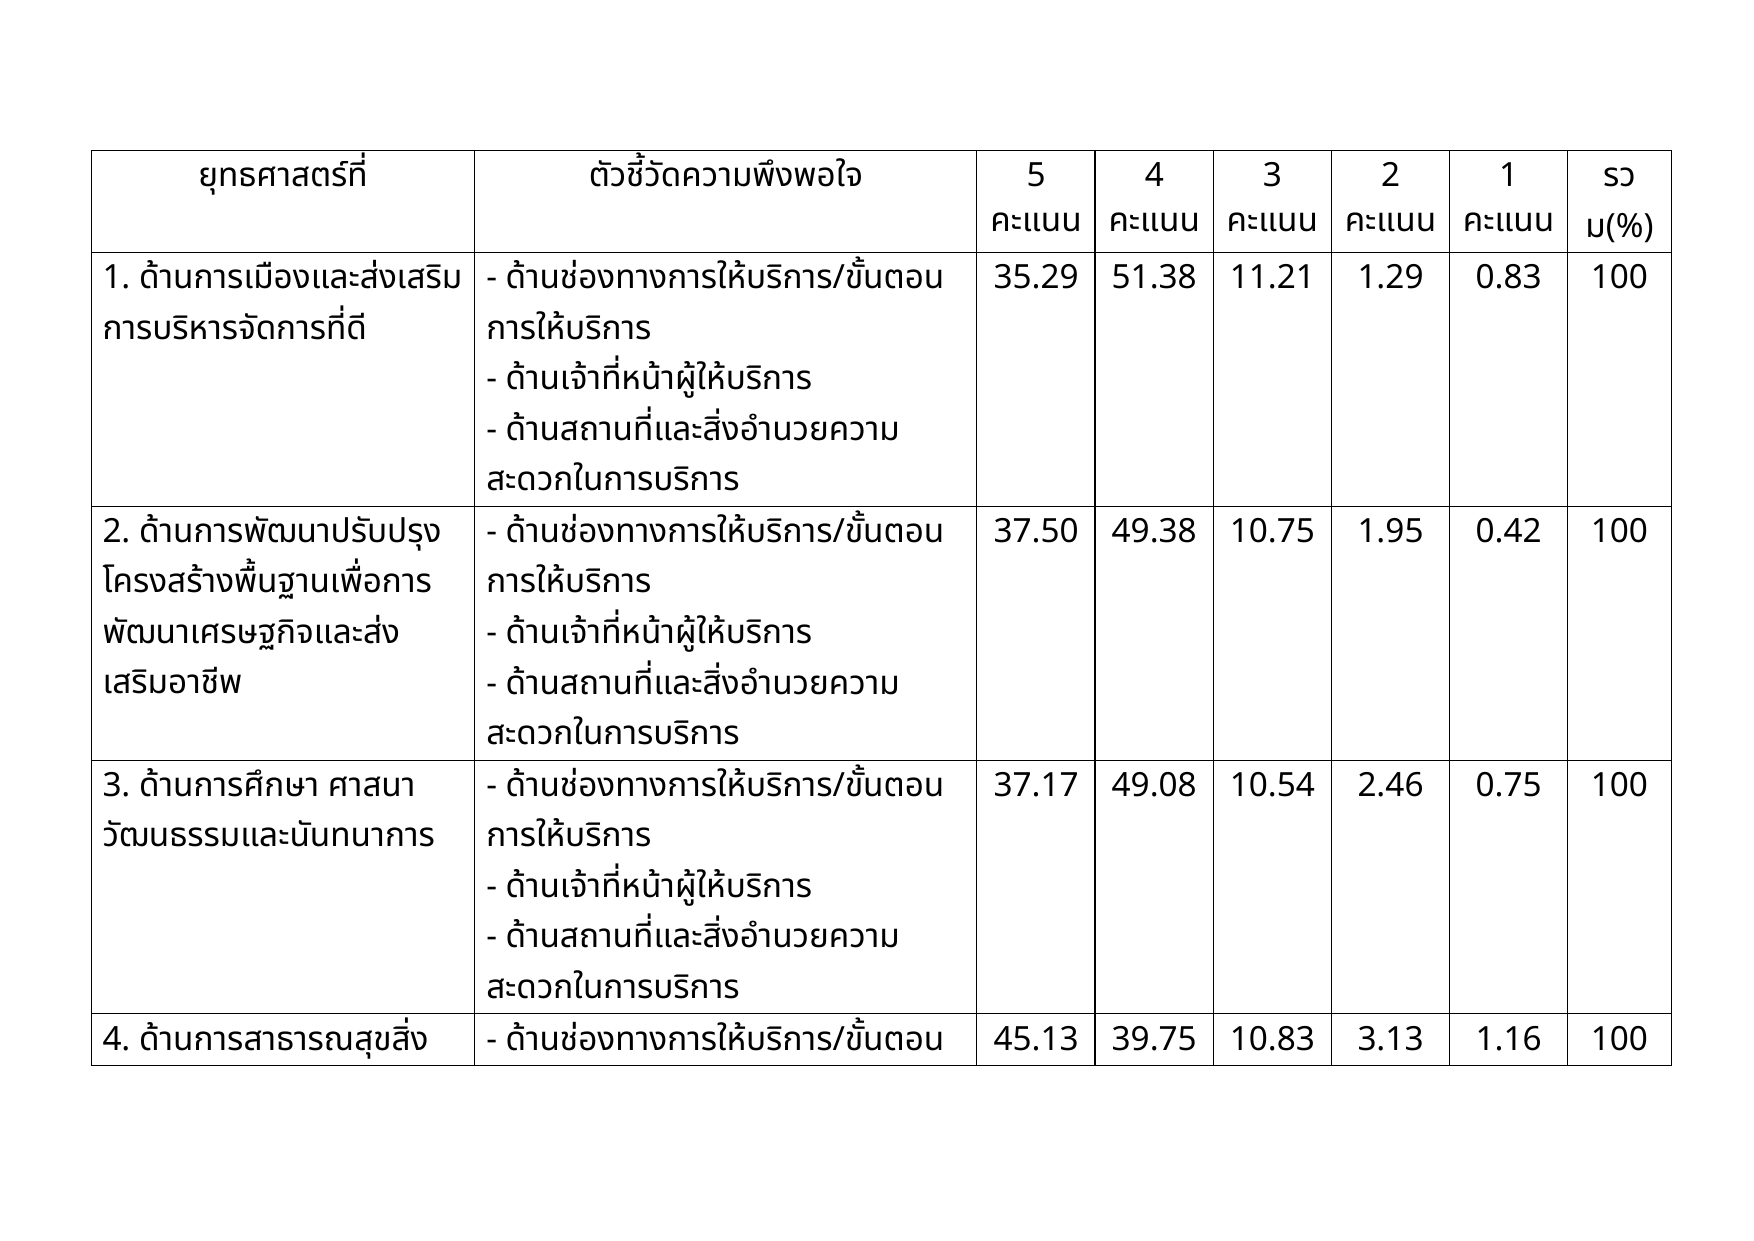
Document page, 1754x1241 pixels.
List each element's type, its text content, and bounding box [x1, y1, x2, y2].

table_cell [92, 1014, 474, 1065]
table_cell 51.38 [1096, 253, 1213, 506]
table_cell 0.75 [1450, 761, 1567, 1013]
table_cell 100 [1568, 507, 1671, 759]
table_cell 10.54 [1214, 761, 1331, 1013]
table_cell - ด้านช่องทางการให้บริการ/ขั้นตอนการให้บริการ - ด้านเจ้าที่หน้าผู้ให้บริการ - ด้านสถานที่และสิ่งอำนวยความสะดวกในการบริการ [475, 253, 976, 506]
table_cell - ด้านช่องทางการให้บริการ/ขั้นตอนการให้บริการ - ด้านเจ้าที่หน้าผู้ให้บริการ - ด้านสถานที่และสิ่งอำนวยความสะดวกในการบริการ [475, 761, 976, 1013]
table_cell 1.29 [1332, 253, 1449, 506]
table_cell 37.17 [977, 761, 1094, 1013]
table_header 4 คะแนน [1096, 151, 1213, 252]
table_cell 1. ด้านการเมืองและส่งเสริมการบริหารจัดการที่ดี [92, 253, 474, 506]
table_cell 49.08 [1096, 761, 1213, 1013]
table_cell 2.46 [1332, 761, 1449, 1013]
table_cell 2. ด้านการพัฒนาปรับปรุงโครงสร้างพื้นฐานเพื่อการพัฒนาเศรษฐกิจและส่งเสริมอาชีพ [92, 507, 474, 759]
table_cell 35.29 [977, 253, 1094, 506]
table_cell 100 [1568, 761, 1671, 1013]
table_cell 11.21 [1214, 253, 1331, 506]
table_cell 10.83 [1214, 1014, 1331, 1065]
table_cell 3. ด้านการศึกษา ศาสนาวัฒนธรรมและนันทนาการ [92, 761, 474, 1013]
table_cell 0.42 [1450, 507, 1567, 759]
table_header ยุทธศาสตร์ที่ [92, 151, 474, 252]
table_header 3 คะแนน [1214, 151, 1331, 252]
table_cell 3.13 [1332, 1014, 1449, 1065]
table_cell 0.83 [1450, 253, 1567, 506]
table_header 2 คะแนน [1332, 151, 1449, 252]
table_header รวม(%) [1568, 151, 1671, 252]
table_cell 49.38 [1096, 507, 1213, 759]
table_cell 100 [1568, 253, 1671, 506]
table_cell 1.95 [1332, 507, 1449, 759]
table_cell 45.13 [977, 1014, 1094, 1065]
table_cell 37.50 [977, 507, 1094, 759]
table_cell 1.16 [1450, 1014, 1567, 1065]
table_cell 100 [1568, 1014, 1671, 1065]
table_header ตัวชี้วัดความพึงพอใจ [475, 151, 976, 252]
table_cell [475, 1014, 976, 1065]
table_cell 39.75 [1096, 1014, 1213, 1065]
table_header 5 คะแนน [977, 151, 1094, 252]
table_header 1 คะแนน [1450, 151, 1567, 252]
table_cell - ด้านช่องทางการให้บริการ/ขั้นตอนการให้บริการ - ด้านเจ้าที่หน้าผู้ให้บริการ - ด้านสถานที่และสิ่งอำนวยความสะดวกในการบริการ [475, 507, 976, 759]
table_cell 10.75 [1214, 507, 1331, 759]
